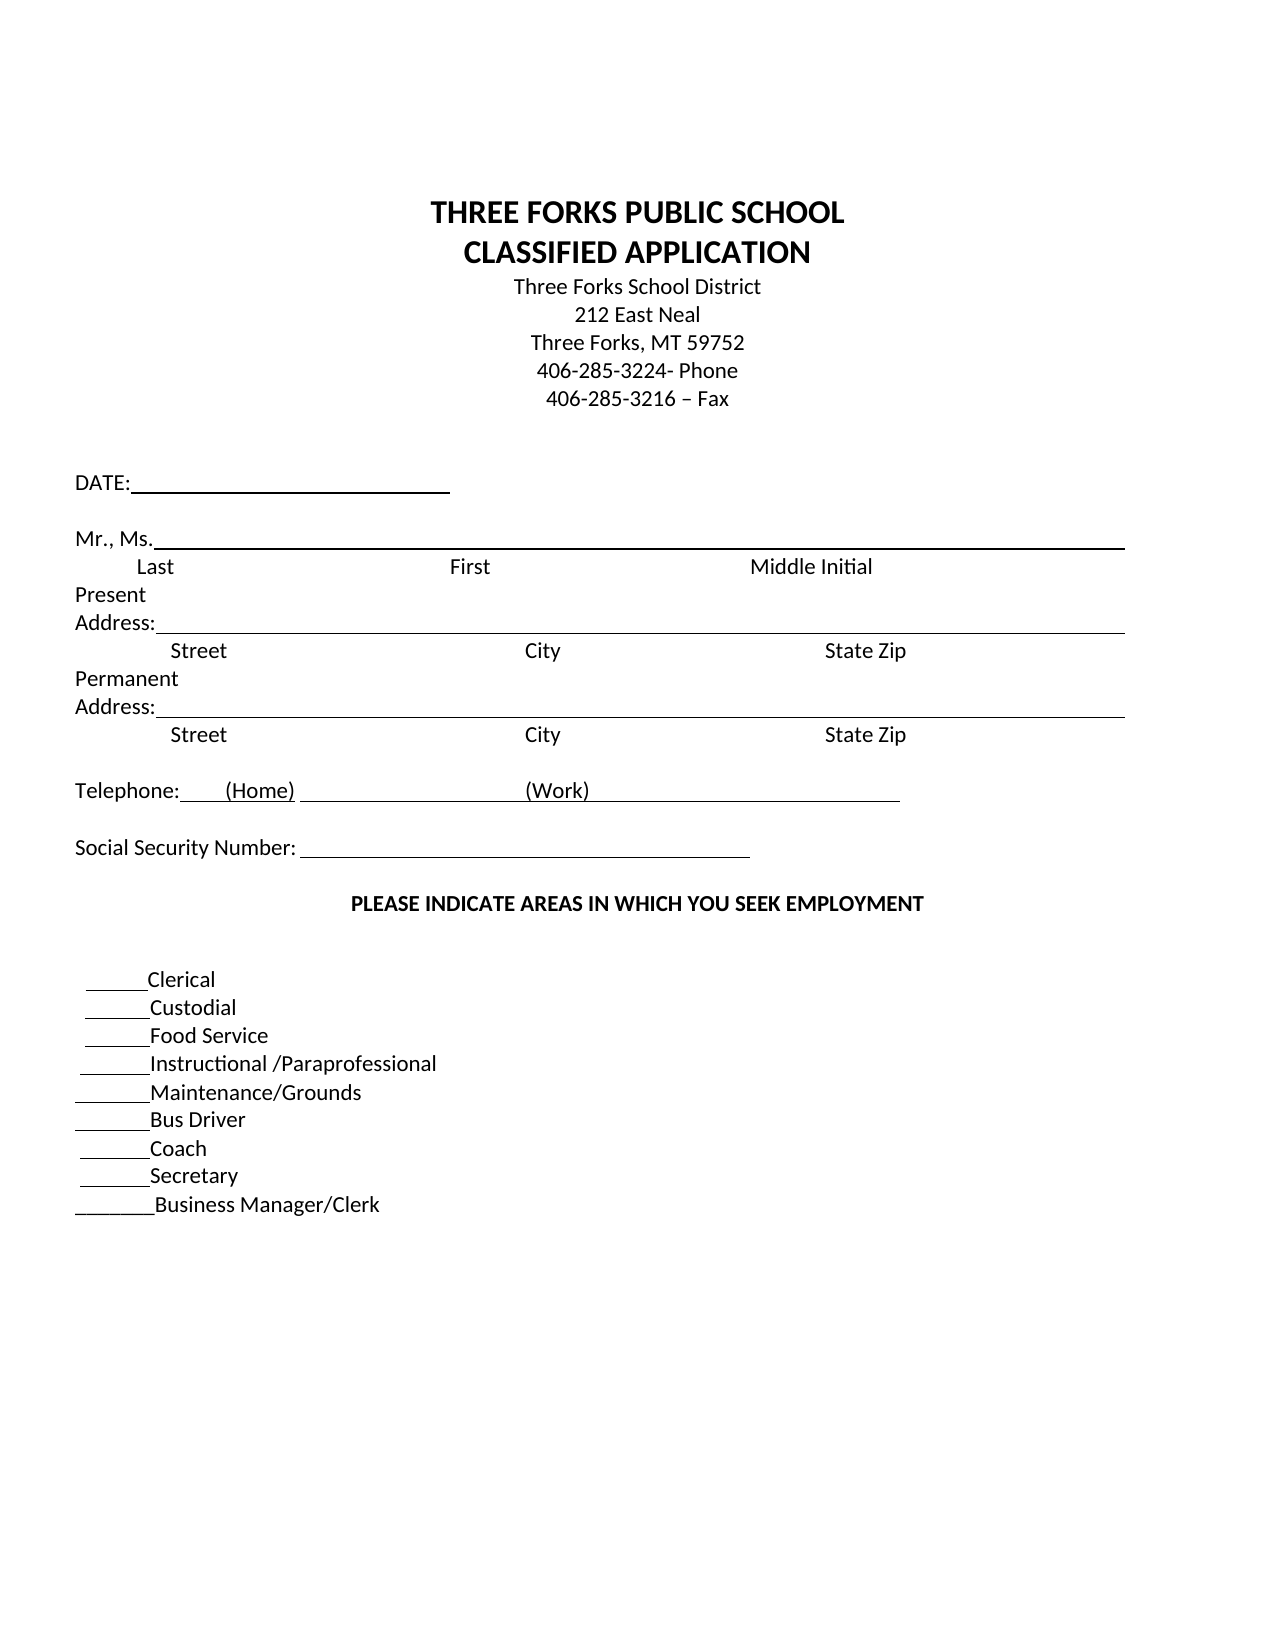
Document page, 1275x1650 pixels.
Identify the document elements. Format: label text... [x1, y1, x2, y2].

text Three Forks School District [75, 272, 1200, 300]
text Present [75, 580, 1200, 608]
text Address: [75, 692, 1200, 721]
text Food Service [75, 1022, 600, 1049]
text Maintenance/Grounds [75, 1078, 600, 1106]
text DATE: [75, 468, 1200, 496]
text Custodial [75, 993, 600, 1022]
text CLASSIFIED APPLICATION [75, 231, 1200, 272]
text Social Security Number: [75, 833, 1200, 861]
text 212 East Neal [75, 300, 1200, 328]
text Address: [75, 608, 1200, 636]
text Coach [75, 1134, 600, 1162]
text 406-285-3216 – Fax [75, 384, 1200, 412]
text 406-285-3224- Phone [75, 356, 1200, 384]
text Secretary [75, 1162, 600, 1190]
text Instructional /Paraprofessional [75, 1049, 600, 1078]
text Clerical [75, 966, 600, 993]
text Mr., Ms. [75, 524, 1200, 552]
text _______Business Manager/Clerk [75, 1190, 600, 1218]
text Permanent [75, 664, 1200, 692]
text Three Forks, MT 59752 [75, 328, 1200, 356]
text Bus Driver [75, 1106, 600, 1134]
text Street City State Zip [75, 721, 1200, 748]
text Last First Middle Initial [75, 552, 1200, 580]
text THREE FORKS PUBLIC SCHOOL [75, 191, 1200, 231]
text PLEASE INDICATE AREAS IN WHICH YOU SEEK EMPLOYMENT [75, 889, 1200, 917]
text Telephone: (Home) (Work) [75, 777, 1200, 804]
text Street City State Zip [75, 636, 1200, 664]
